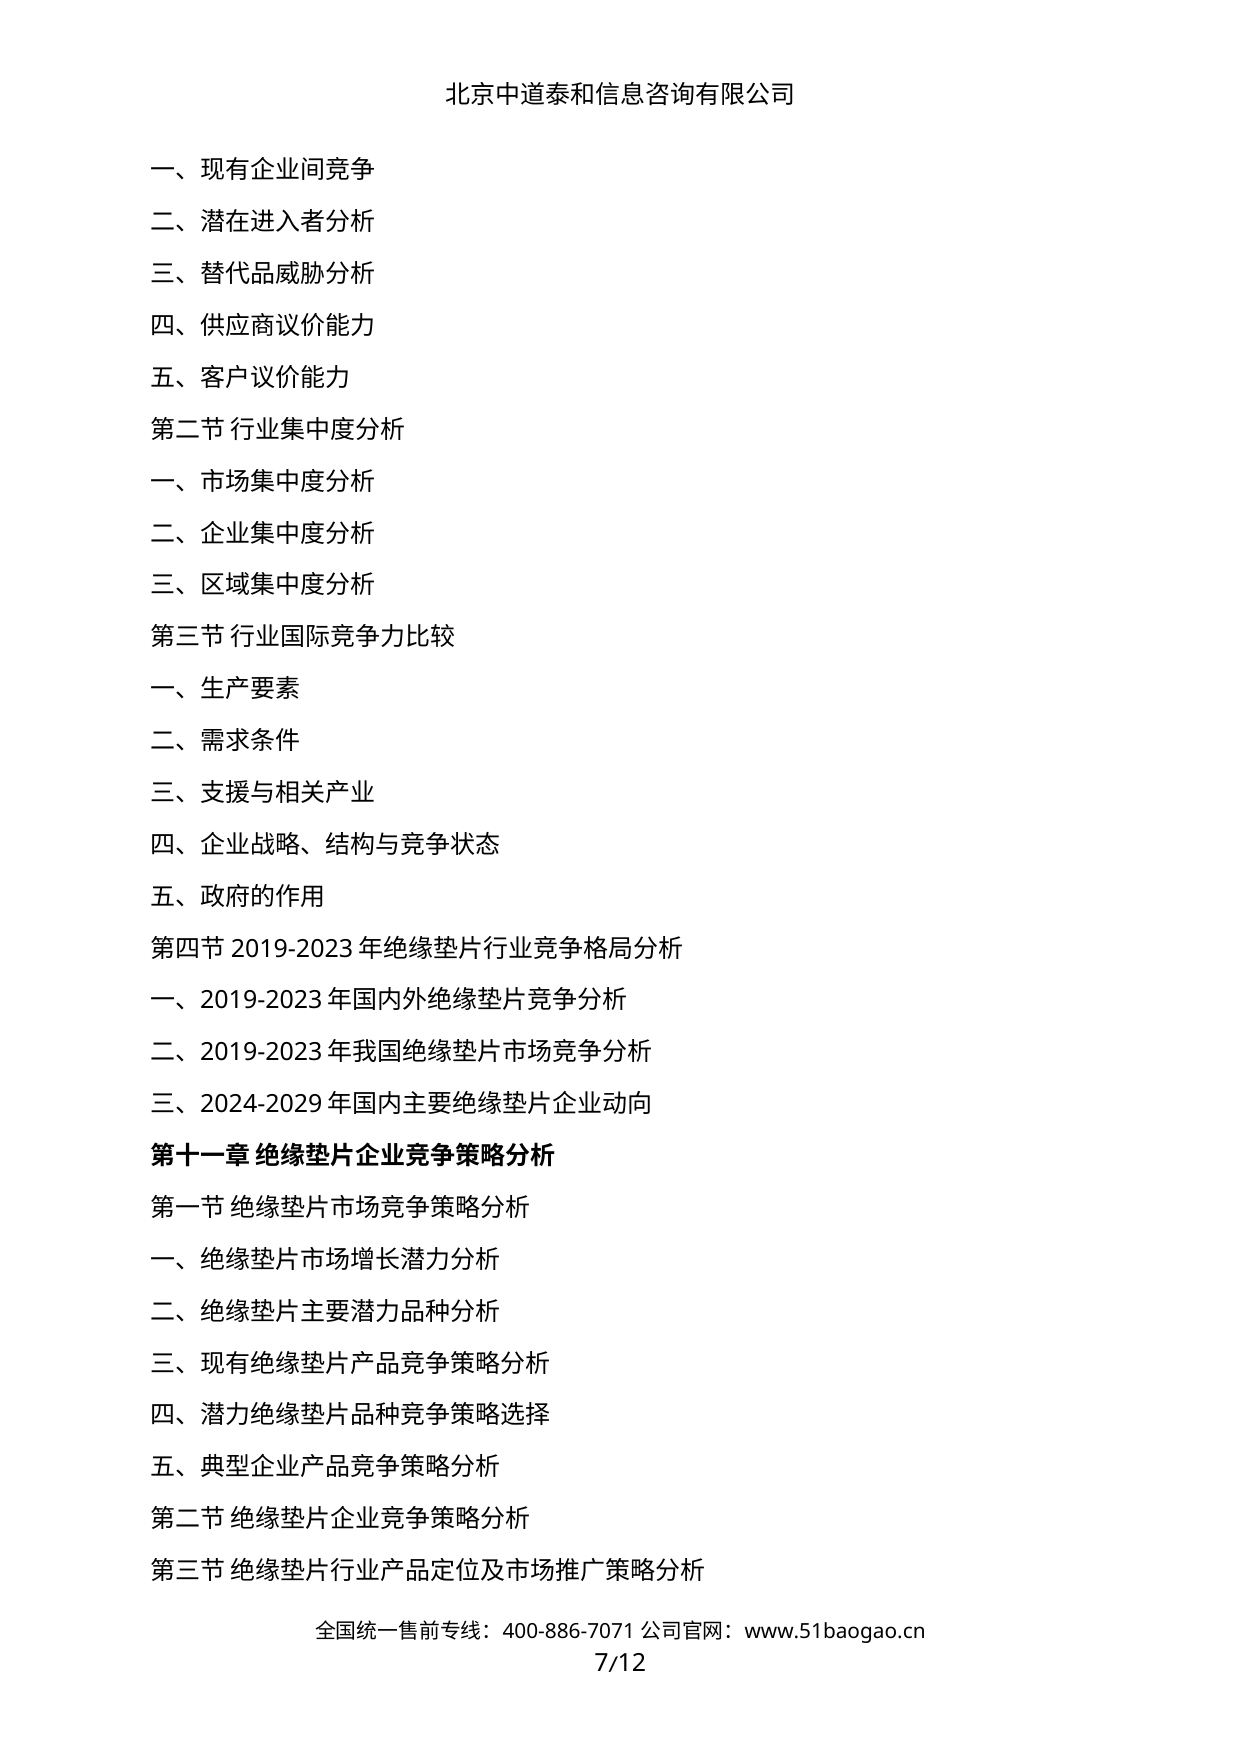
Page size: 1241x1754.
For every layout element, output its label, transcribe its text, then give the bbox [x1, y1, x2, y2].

text 一、市场集中度分析 [150, 461, 1090, 497]
text 三、2024-2029年国内主要绝缘垫片企业动向 [150, 1084, 1090, 1120]
text 第二节 行业集中度分析 [150, 409, 1090, 446]
text 五、客户议价能力 [150, 357, 1090, 394]
text 一、现有企业间竞争 [150, 150, 1090, 186]
text 二、2019-2023年我国绝缘垫片市场竞争分析 [150, 1032, 1090, 1068]
text 三、区域集中度分析 [150, 565, 1090, 601]
text 二、企业集中度分析 [150, 513, 1090, 549]
text 三、替代品威胁分析 [150, 254, 1090, 290]
text 三、现有绝缘垫片产品竞争策略分析 [150, 1343, 1090, 1379]
text 一、2019-2023年国内外绝缘垫片竞争分析 [150, 980, 1090, 1016]
text 二、绝缘垫片主要潜力品种分析 [150, 1291, 1090, 1327]
text 第三节 行业国际竞争力比较 [150, 617, 1090, 653]
text 一、绝缘垫片市场增长潜力分析 [150, 1239, 1090, 1276]
text 第二节 绝缘垫片企业竞争策略分析 [150, 1499, 1090, 1535]
text 第一节 绝缘垫片市场竞争策略分析 [150, 1187, 1090, 1224]
text 第四节 2019-2023年绝缘垫片行业竞争格局分析 [150, 928, 1090, 964]
text 第十一章 绝缘垫片企业竞争策略分析 [150, 1136, 1090, 1172]
text 第三节 绝缘垫片行业产品定位及市场推广策略分析 [150, 1551, 1090, 1587]
text 五、典型企业产品竞争策略分析 [150, 1447, 1090, 1483]
text 四、潜力绝缘垫片品种竞争策略选择 [150, 1395, 1090, 1431]
text 五、政府的作用 [150, 876, 1090, 912]
text 三、支援与相关产业 [150, 772, 1090, 809]
text 四、企业战略、结构与竞争状态 [150, 824, 1090, 861]
text 二、潜在进入者分析 [150, 202, 1090, 238]
text 四、供应商议价能力 [150, 306, 1090, 342]
text 二、需求条件 [150, 721, 1090, 757]
text 一、生产要素 [150, 669, 1090, 705]
